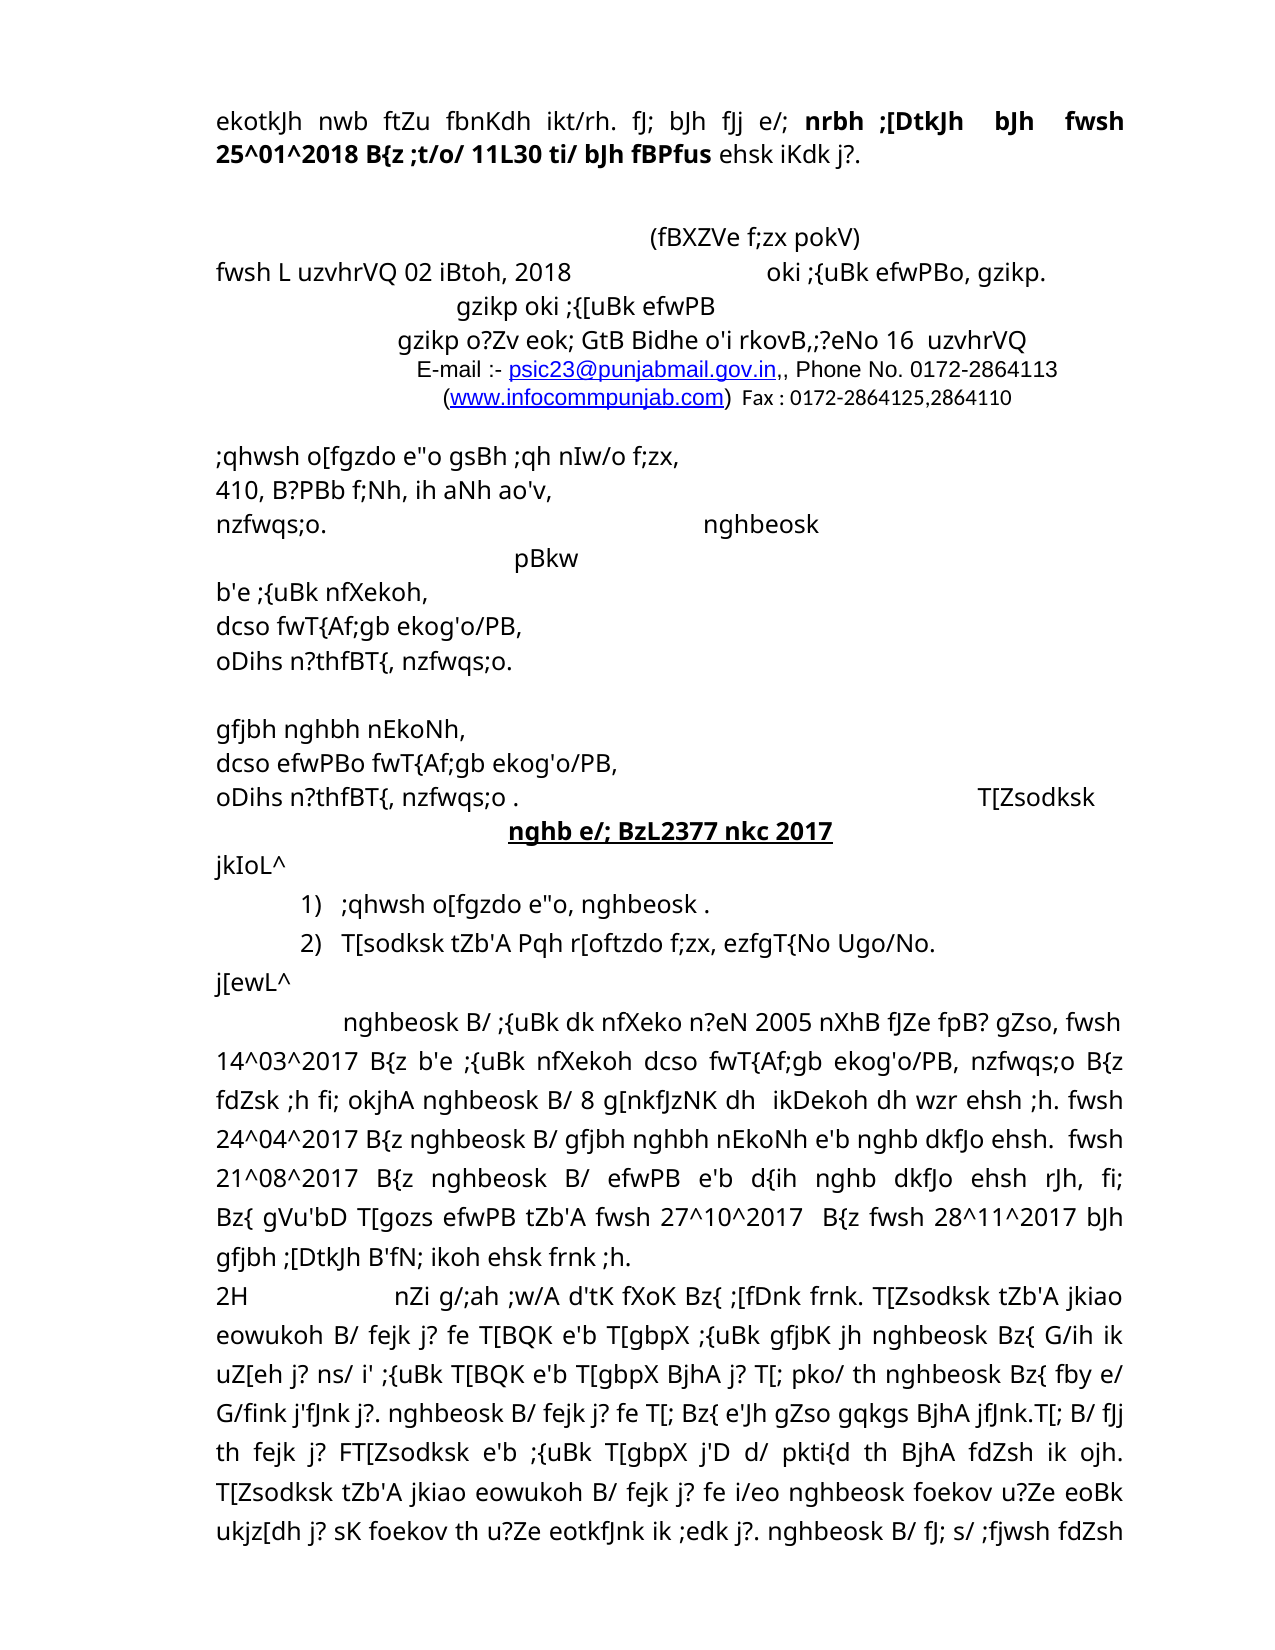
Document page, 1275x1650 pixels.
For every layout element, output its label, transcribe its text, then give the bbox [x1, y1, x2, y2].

text 1) ;qhwsh o[fgzdo e"o, nghbeosk . [216, 887, 1125, 921]
text oDihs n?thfBT{, nzfwqs;o. [216, 643, 1125, 677]
text gzikp o?Zv eok; GtB Bidhe o'i rkovB,;?eNo 16 uzvhrVQ [216, 322, 1125, 356]
list 2) T[sodksk tZb'A Pqh r[oftzdo f;zx, ezfgT{No Ugo/No. [216, 926, 1125, 960]
text dcso fwT{Af;gb ekog'o/PB, [216, 609, 1125, 643]
text dcso efwPBo fwT{Af;gb ekog'o/PB, [216, 745, 1125, 779]
text fwsh L uzvhrVQ 02 iBtoh, 2018 oki ;{uBk efwPBo, gzikp. [216, 254, 1125, 288]
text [216, 1278, 1125, 1547]
text b'e ;{uBk nfXekoh, [216, 575, 1125, 609]
text (www.infocommpunjab.com) Fax : 0172-2864125,2864110 [216, 383, 1125, 411]
text ;qhwsh o[fgzdo e"o gsBh ;qh nIw/o f;zx, [216, 439, 1125, 473]
list j[ewL^ [216, 965, 1125, 999]
text (fBXZVe f;zx pokV) [216, 220, 1125, 254]
text gfjbh nghbh nEkoNh, [216, 711, 1125, 745]
text nghbeosk B/ ;{uBk dk nfXeko n?eN 2005 nXhB fJZe fpB? gZso, fwsh 14^03^2017 B{z b'e ;{uBk nfXekoh dcso fwT{Af;gb ekog'o/PB, nzfwqs;o B{z fdZsk ;h fi; okjhA nghbeosk B/ 8 g[nkfJzNK dh ikDekoh dh wzr ehsh ;h. fwsh 24^04^2017 B{z nghbeosk B/ gfjbh nghbh nEkoNh e'b nghb dkfJo ehsh. fwsh 21^08^2017 B{z nghbeosk B/ efwPB e'b d{ih nghb dkfJo ehsh rJh, fi; Bz{ gVu'bD T[gozs efwPB tZb'A fwsh 27^10^2017 B{z fwsh 28^11^2017 bJh gfjbh ;[DtkJh B'fN; ikoh ehsk frnk ;h. [216, 1004, 1125, 1273]
text gzikp oki ;{[uBk efwPB [216, 288, 1125, 322]
text nghb e/; BzL2377 nkc 2017 [216, 813, 1125, 847]
text oDihs n?thfBT{, nzfwqs;o . T[Zsodksk [216, 779, 1125, 813]
text E-mail :- psic23@punjabmail.gov.in,, Phone No. 0172-2864113 [216, 356, 1125, 383]
text pBkw [216, 541, 1125, 575]
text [216, 103, 1125, 171]
text 410, B?PBb f;Nh, ih aNh ao'v, [216, 473, 1125, 507]
text nzfwqs;o. nghbeosk [216, 507, 1125, 541]
text jkIoL^ [216, 847, 1125, 882]
